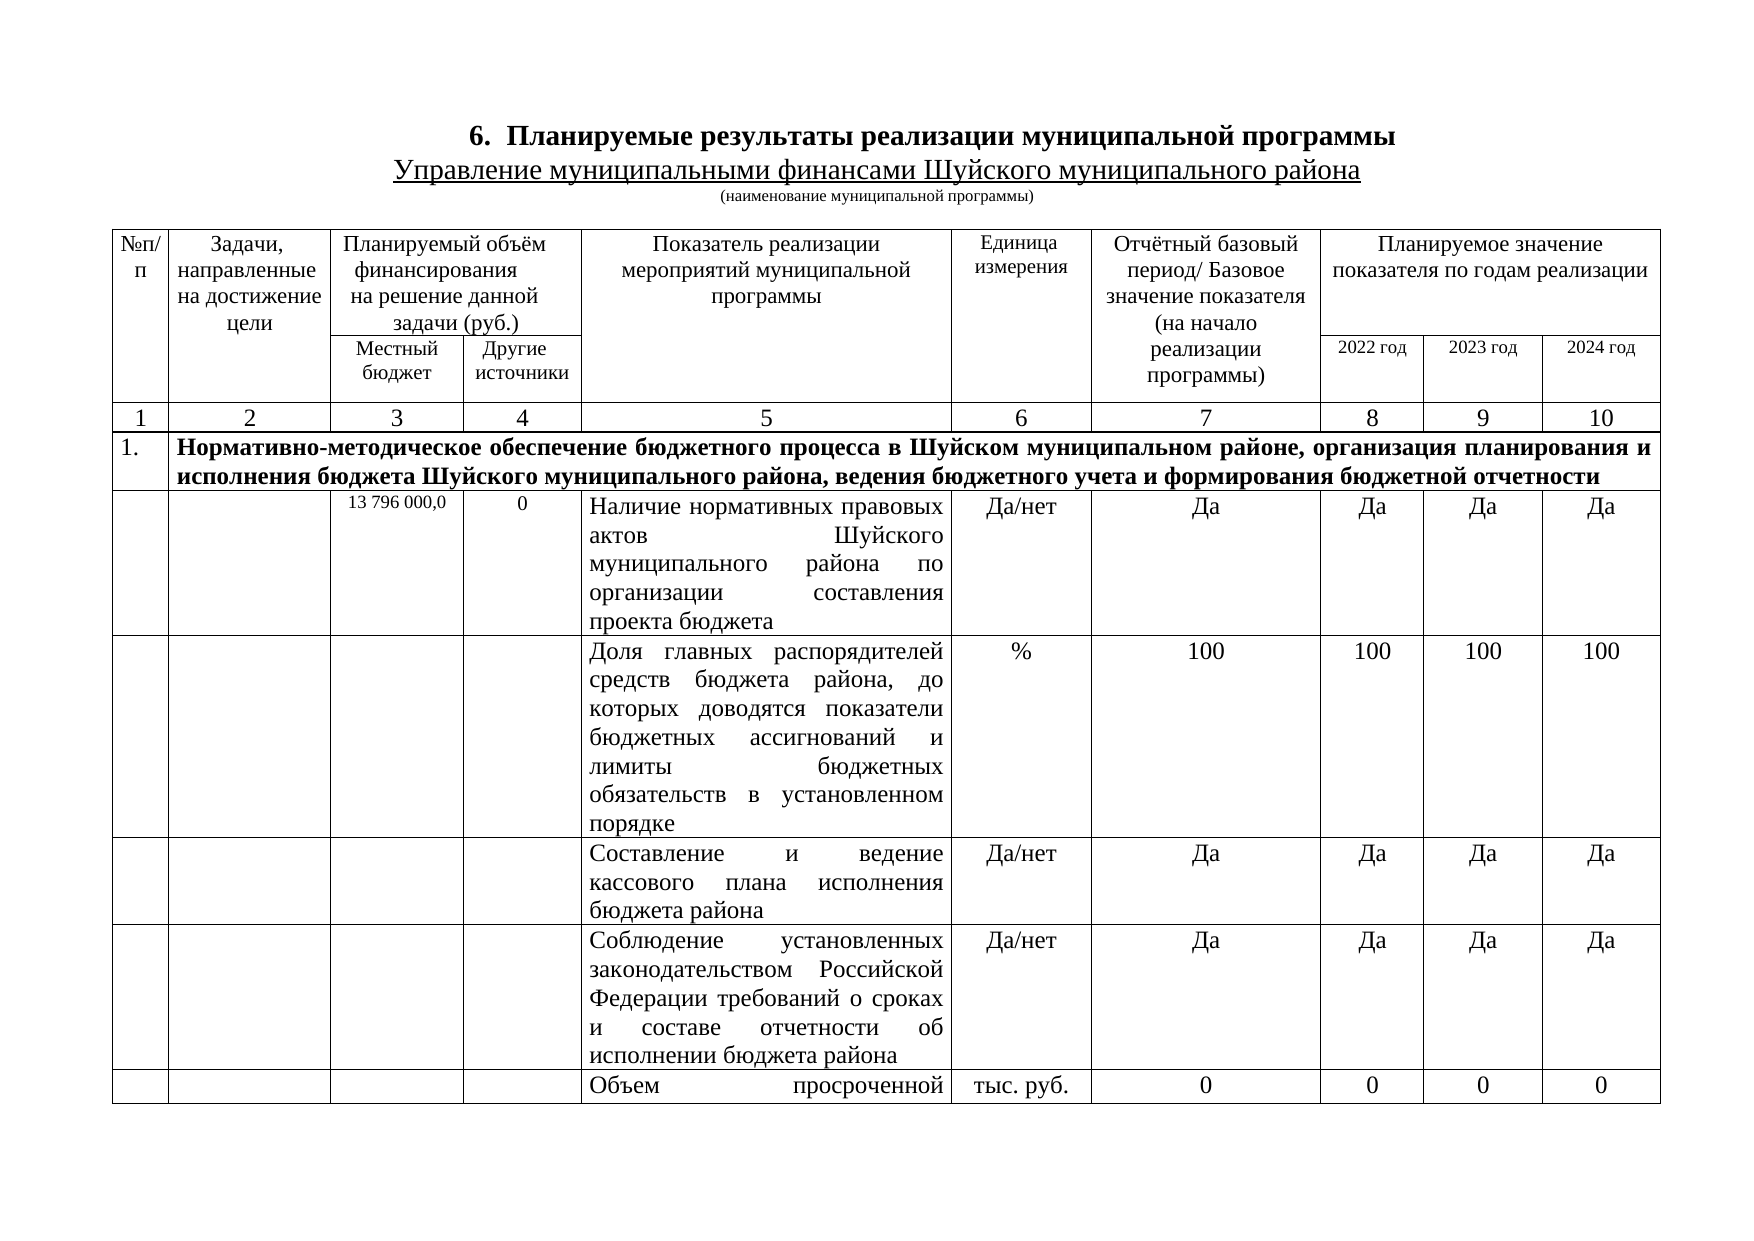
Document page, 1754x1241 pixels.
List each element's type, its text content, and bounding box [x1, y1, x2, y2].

table_cell 10 [1543, 403, 1660, 431]
table_header Планируемый объём финансирования на решение данной задачи (руб.) [331, 230, 581, 335]
list Планируемые результаты реализации муниципальной программы [229, 118, 1636, 152]
table_cell 2022 год [1321, 336, 1423, 402]
table_cell Да/нет [952, 925, 1091, 1069]
table_cell [169, 636, 330, 837]
table_cell [331, 1070, 463, 1102]
table_cell 0 [1321, 1070, 1423, 1102]
table_cell [464, 838, 581, 924]
table_cell 7 [1092, 403, 1320, 431]
table_cell Да [1321, 925, 1423, 1069]
table_cell Да [1424, 838, 1542, 924]
table_cell Да [1092, 925, 1320, 1069]
table_cell Другие источники [464, 336, 581, 402]
table_cell 100 [1543, 636, 1660, 837]
table_cell 100 [1092, 636, 1320, 837]
text (наименование муниципальной программы) [118, 185, 1636, 204]
table_cell % [952, 636, 1091, 837]
table_cell Да [1092, 838, 1320, 924]
table_header №п/п [113, 230, 168, 402]
table_cell [169, 491, 330, 635]
table_cell 9 [1424, 403, 1542, 431]
table_cell 5 [582, 403, 951, 431]
table_header Отчётный базовый период/ Базовое значение показателя (на начало реализации программы) [1092, 230, 1320, 402]
table_cell 8 [1321, 403, 1423, 431]
table_cell 6 [952, 403, 1091, 431]
table_cell 0 [1092, 1070, 1320, 1102]
table_cell 13 796 000,0 [331, 491, 463, 635]
table_cell [113, 925, 168, 1069]
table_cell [582, 1070, 951, 1102]
table_cell Составление и ведение кассового плана исполнения бюджета района [582, 838, 951, 924]
table_cell [331, 838, 463, 924]
table_cell [113, 838, 168, 924]
table_cell [113, 491, 168, 635]
table_cell Да/нет [952, 838, 1091, 924]
table_header Показатель реализации мероприятий муниципальной программы [582, 230, 951, 402]
table_cell Да [1543, 925, 1660, 1069]
table_cell [169, 925, 330, 1069]
table_cell 0 [1543, 1070, 1660, 1102]
table_cell 4 [464, 403, 581, 431]
table_cell тыс. руб. [952, 1070, 1091, 1102]
table_cell [331, 636, 463, 837]
table_cell Да [1543, 838, 1660, 924]
table_cell 100 [1321, 636, 1423, 837]
table_cell Местный бюджет [331, 336, 463, 402]
table_cell Соблюдение установленных законодательством Российской Федерации требований о сроках и составе отчетности об исполнении бюджета района [582, 925, 951, 1069]
table_cell 0 [464, 491, 581, 635]
table_cell [464, 925, 581, 1069]
table_header Задачи, направленные на достижение цели [169, 230, 330, 402]
table_cell 0 [1424, 1070, 1542, 1102]
table_cell 100 [1424, 636, 1542, 837]
table_cell Да/нет [952, 491, 1091, 635]
table_header Планируемое значение показателя по годам реализации [1321, 230, 1660, 335]
table_cell 1. [113, 433, 168, 490]
table_cell Нормативно-методическое обеспечение бюджетного процесса в Шуйском муниципальном районе, организация планирования и исполнения бюджета Шуйского муниципального района, ведения бюджетного учета и формирования бюджетной отчетности [169, 433, 1660, 490]
table_cell Доля главных распорядителей средств бюджета района, до которых доводятся показатели бюджетных ассигнований и лимиты бюджетных обязательств в установленном порядке [582, 636, 951, 837]
table_cell 2024 год [1543, 336, 1660, 402]
table_cell Да [1092, 491, 1320, 635]
table_cell Да [1424, 925, 1542, 1069]
table_cell 2023 год [1424, 336, 1542, 402]
table_cell 2 [169, 403, 330, 431]
table_cell Да [1321, 491, 1423, 635]
table_cell [331, 925, 463, 1069]
table_cell [113, 636, 168, 837]
table_cell Да [1543, 491, 1660, 635]
table_cell 1 [113, 403, 168, 431]
table_cell 3 [331, 403, 463, 431]
table_cell Наличие нормативных правовых актов Шуйского муниципального района по организации составления проекта бюджета [582, 491, 951, 635]
text Управление муниципальными финансами Шуйского муниципального района [118, 152, 1636, 185]
table_cell Да [1424, 491, 1542, 635]
table_cell [464, 1070, 581, 1102]
table_cell [464, 636, 581, 837]
table_cell Да [1321, 838, 1423, 924]
table_header Единица измерения [952, 230, 1091, 402]
table_cell [169, 838, 330, 924]
table_cell [169, 1070, 330, 1102]
table_cell [113, 1070, 168, 1102]
